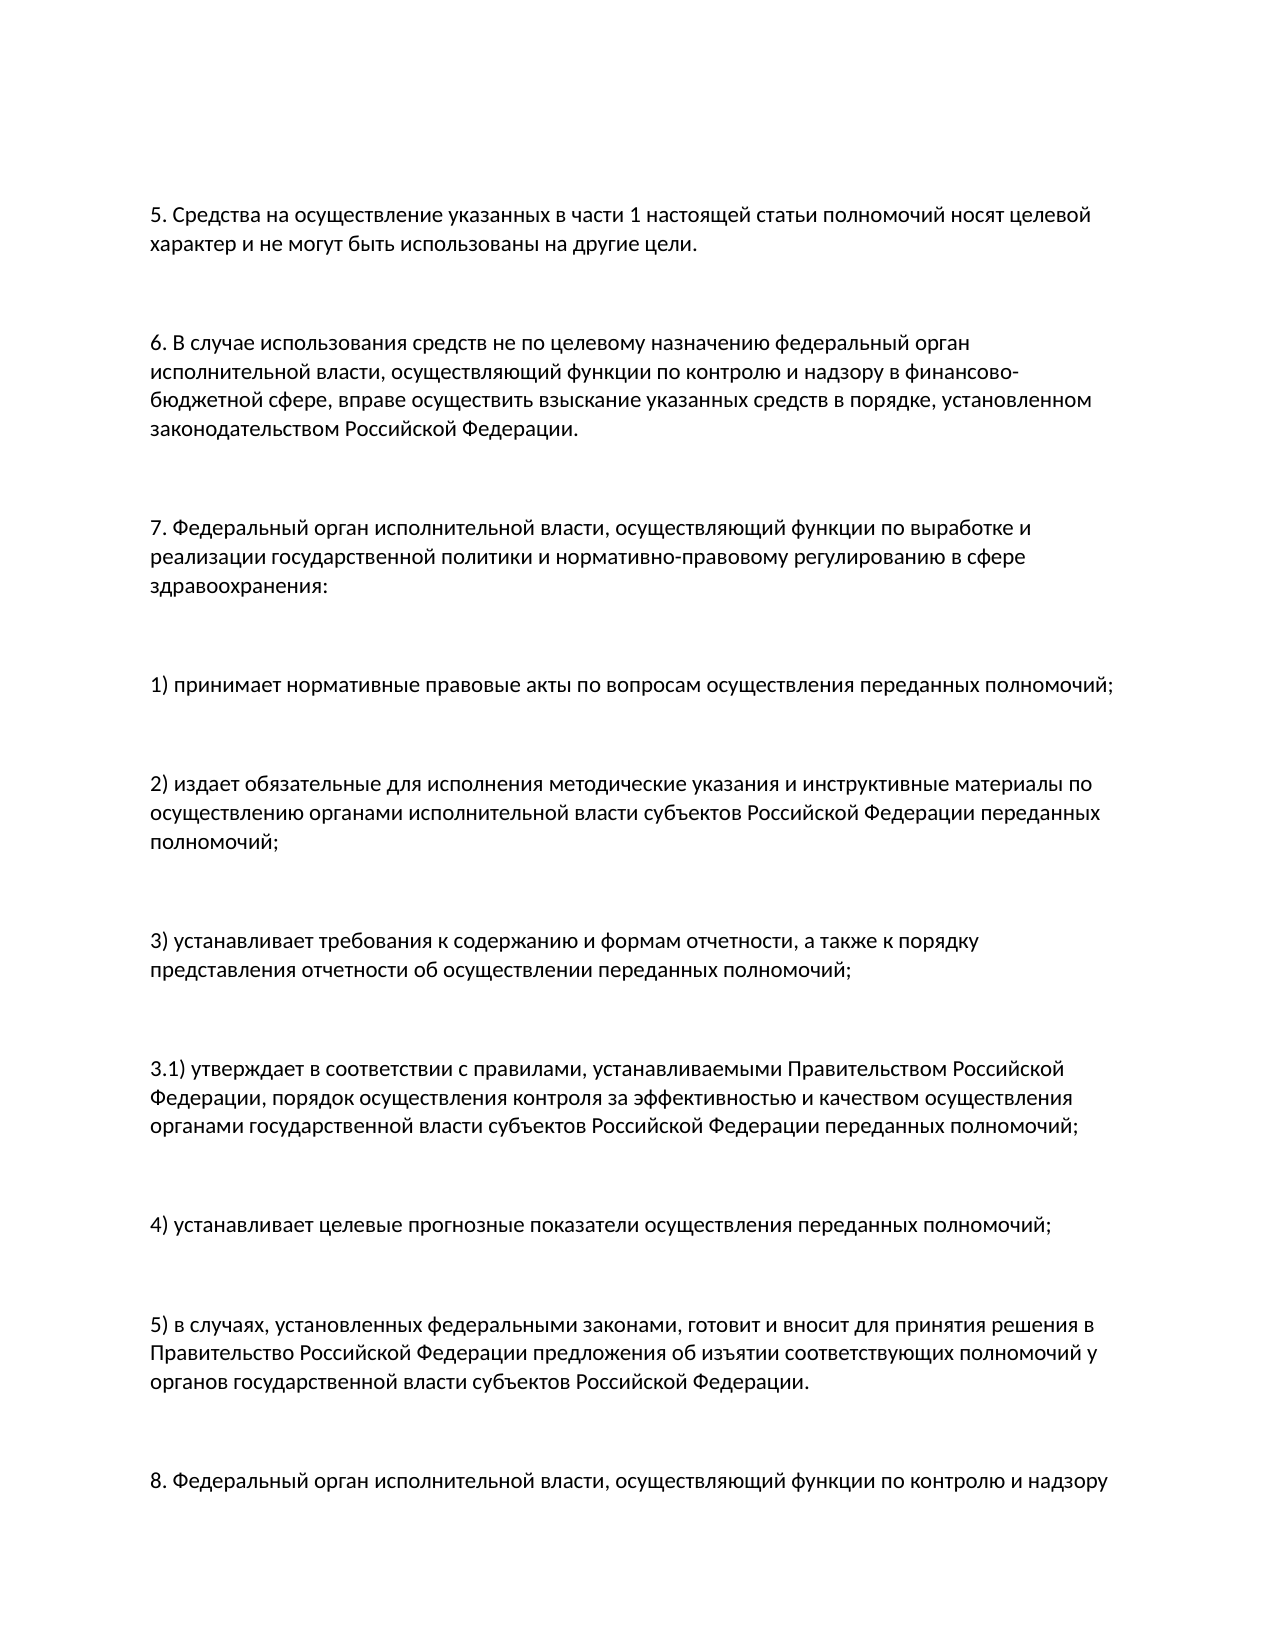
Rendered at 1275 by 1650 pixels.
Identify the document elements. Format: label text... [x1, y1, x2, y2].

text 2) издает обязательные для исполнения методические указания и инструктивные материалы по осуществлению органами исполнительной власти субъектов Российской Федерации переданных полномочий; [150, 769, 1125, 855]
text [150, 1466, 1125, 1494]
text 5) в случаях, установленных федеральными законами, готовит и вносит для принятия решения в Правительство Российской Федерации предложения об изъятии соответствующих полномочий у органов государственной власти субъектов Российской Федерации. [150, 1309, 1125, 1395]
text 1) принимает нормативные правовые акты по вопросам осуществления переданных полномочий; [150, 669, 1125, 698]
text 6. В случае использования средств не по целевому назначению федеральный орган исполнительной власти, осуществляющий функции по контролю и надзору в финансово-бюджетной сфере, вправе осуществить взыскание указанных средств в порядке, установленном законодательством Российской Федерации. [150, 327, 1125, 442]
text 5. Средства на осуществление указанных в части 1 настоящей статьи полномочий носят целевой характер и не могут быть использованы на другие цели. [150, 199, 1125, 257]
text 7. Федеральный орган исполнительной власти, осуществляющий функции по выработке и реализации государственной политики и нормативно-правовому регулированию в сфере здравоохранения: [150, 513, 1125, 599]
text 3) устанавливает требования к содержанию и формам отчетности, а также к порядку представления отчетности об осуществлении переданных полномочий; [150, 925, 1125, 983]
text 4) устанавливает целевые прогнозные показатели осуществления переданных полномочий; [150, 1210, 1125, 1239]
text 3.1) утверждает в соответствии с правилами, устанавливаемыми Правительством Российской Федерации, порядок осуществления контроля за эффективностью и качеством осуществления органами государственной власти субъектов Российской Федерации переданных полномочий; [150, 1053, 1125, 1139]
